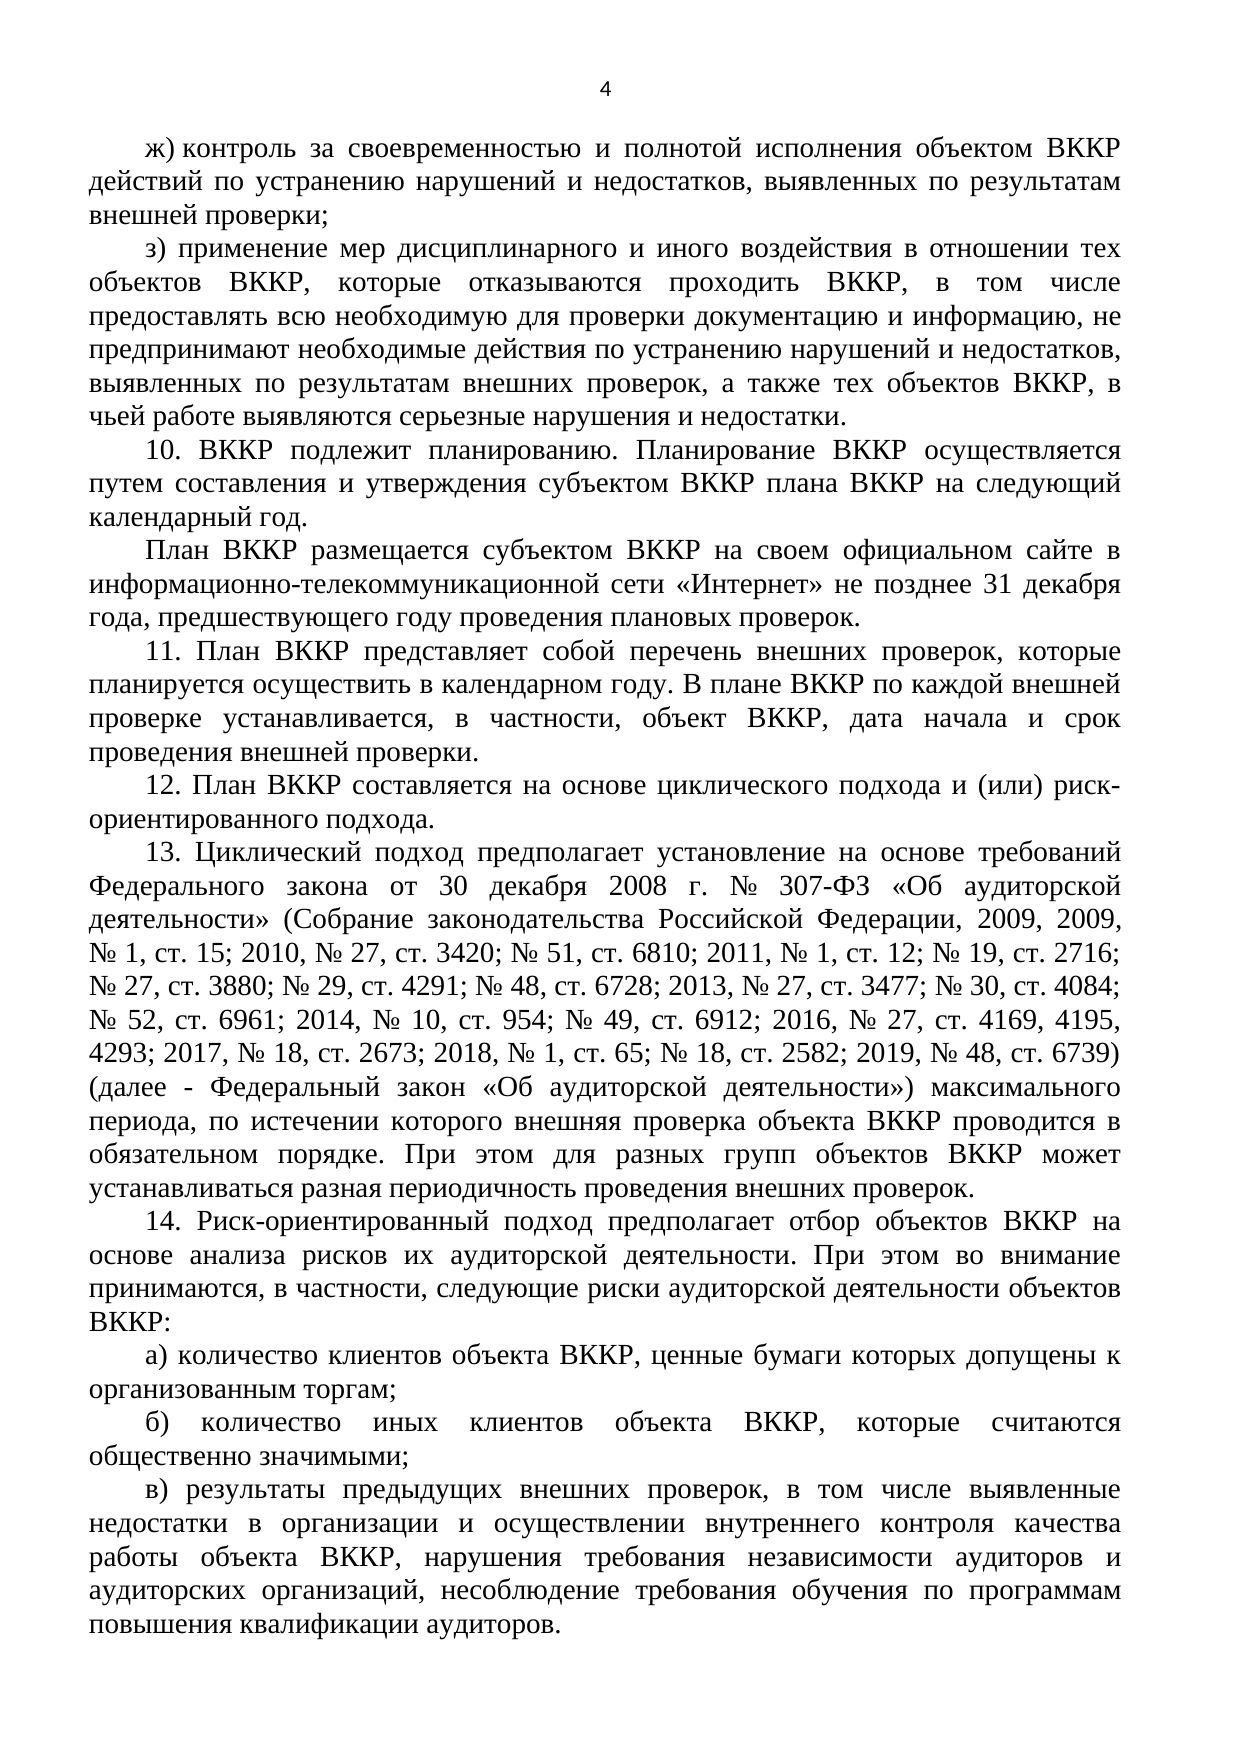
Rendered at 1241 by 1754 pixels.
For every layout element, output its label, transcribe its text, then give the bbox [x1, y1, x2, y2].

text 10. ВККР подлежит планированию. Планирование ВККР осуществляется путем составления и утверждения субъектом ВККР плана ВККР на следующий календарный год. [89, 432, 1122, 532]
text 13. Циклический подход предполагает установление на основе требований Федерального закона от 30 декабря 2008 г. № 307-ФЗ «Об аудиторской деятельности» (Собрание законодательства Российской Федерации, 2009, 2009, № 1, ст. 15; 2010, № 27, ст. 3420; № 51, ст. 6810; 2011, № 1, ст. 12; № 19, ст. 2716; № 27, ст. 3880; № 29, ст. 4291; № 48, ст. 6728; 2013, № 27, ст. 3477; № 30, ст. 4084; № 52, ст. 6961; 2014, № 10, ст. 954; № 49, ст. 6912; 2016, № 27, ст. 4169, 4195, 4293; 2017, № 18, ст. 2673; 2018, № 1, ст. 65; № 18, ст. 2582; 2019, № 48, ст. 6739) (далее - Федеральный закон «Об аудиторской деятельности») максимального периода, по истечении которого внешняя проверка объекта ВККР проводится в обязательном порядке. При этом для разных групп объектов ВККР может устанавливаться разная периодичность проведения внешних проверок. [89, 834, 1122, 1203]
text План ВККР размещается субъектом ВККР на своем официальном сайте в информационно-телекоммуникационной сети «Интернет» не позднее 31 декабря года, предшествующего году проведения плановых проверок. [89, 532, 1122, 633]
text з) применение мер дисциплинарного и иного воздействия в отношении тех объектов ВККР, которые отказываются проходить ВККР, в том числе предоставлять всю необходимую для проверки документацию и информацию, не предпринимают необходимые действия по устранению нарушений и недостатков, выявленных по результатам внешних проверок, а также тех объектов ВККР, в чьей работе выявляются серьезные нарушения и недостатки. [89, 231, 1122, 432]
text 14. Риск-ориентированный подход предполагает отбор объектов ВККР на основе анализа рисков их аудиторской деятельности. При этом во внимание принимаются, в частности, следующие риски аудиторской деятельности объектов ВККР: [89, 1203, 1122, 1337]
text ж) контроль за своевременностью и полнотой исполнения объектом ВККР действий по устранению нарушений и недостатков, выявленных по результатам внешней проверки; [89, 130, 1122, 231]
text в) результаты предыдущих внешних проверок, в том числе выявленные недостатки в организации и осуществлении внутреннего контроля качества работы объекта ВККР, нарушения требования независимости аудиторов и аудиторских организаций, несоблюдение требования обучения по программам повышения квалификации аудиторов. [89, 1472, 1122, 1639]
text а) количество клиентов объекта ВККР, ценные бумаги которых допущены к организованным торгам; [89, 1337, 1122, 1404]
text б) количество иных клиентов объекта ВККР, которые считаются общественно значимыми; [89, 1404, 1122, 1472]
text 12. План ВККР составляется на основе циклического подхода и (или) риск-ориентированного подхода. [89, 767, 1122, 834]
text 11. План ВККР представляет собой перечень внешних проверок, которые планируется осуществить в календарном году. В плане ВККР по каждой внешней проверке устанавливается, в частности, объект ВККР, дата начала и срок проведения внешней проверки. [89, 633, 1122, 767]
